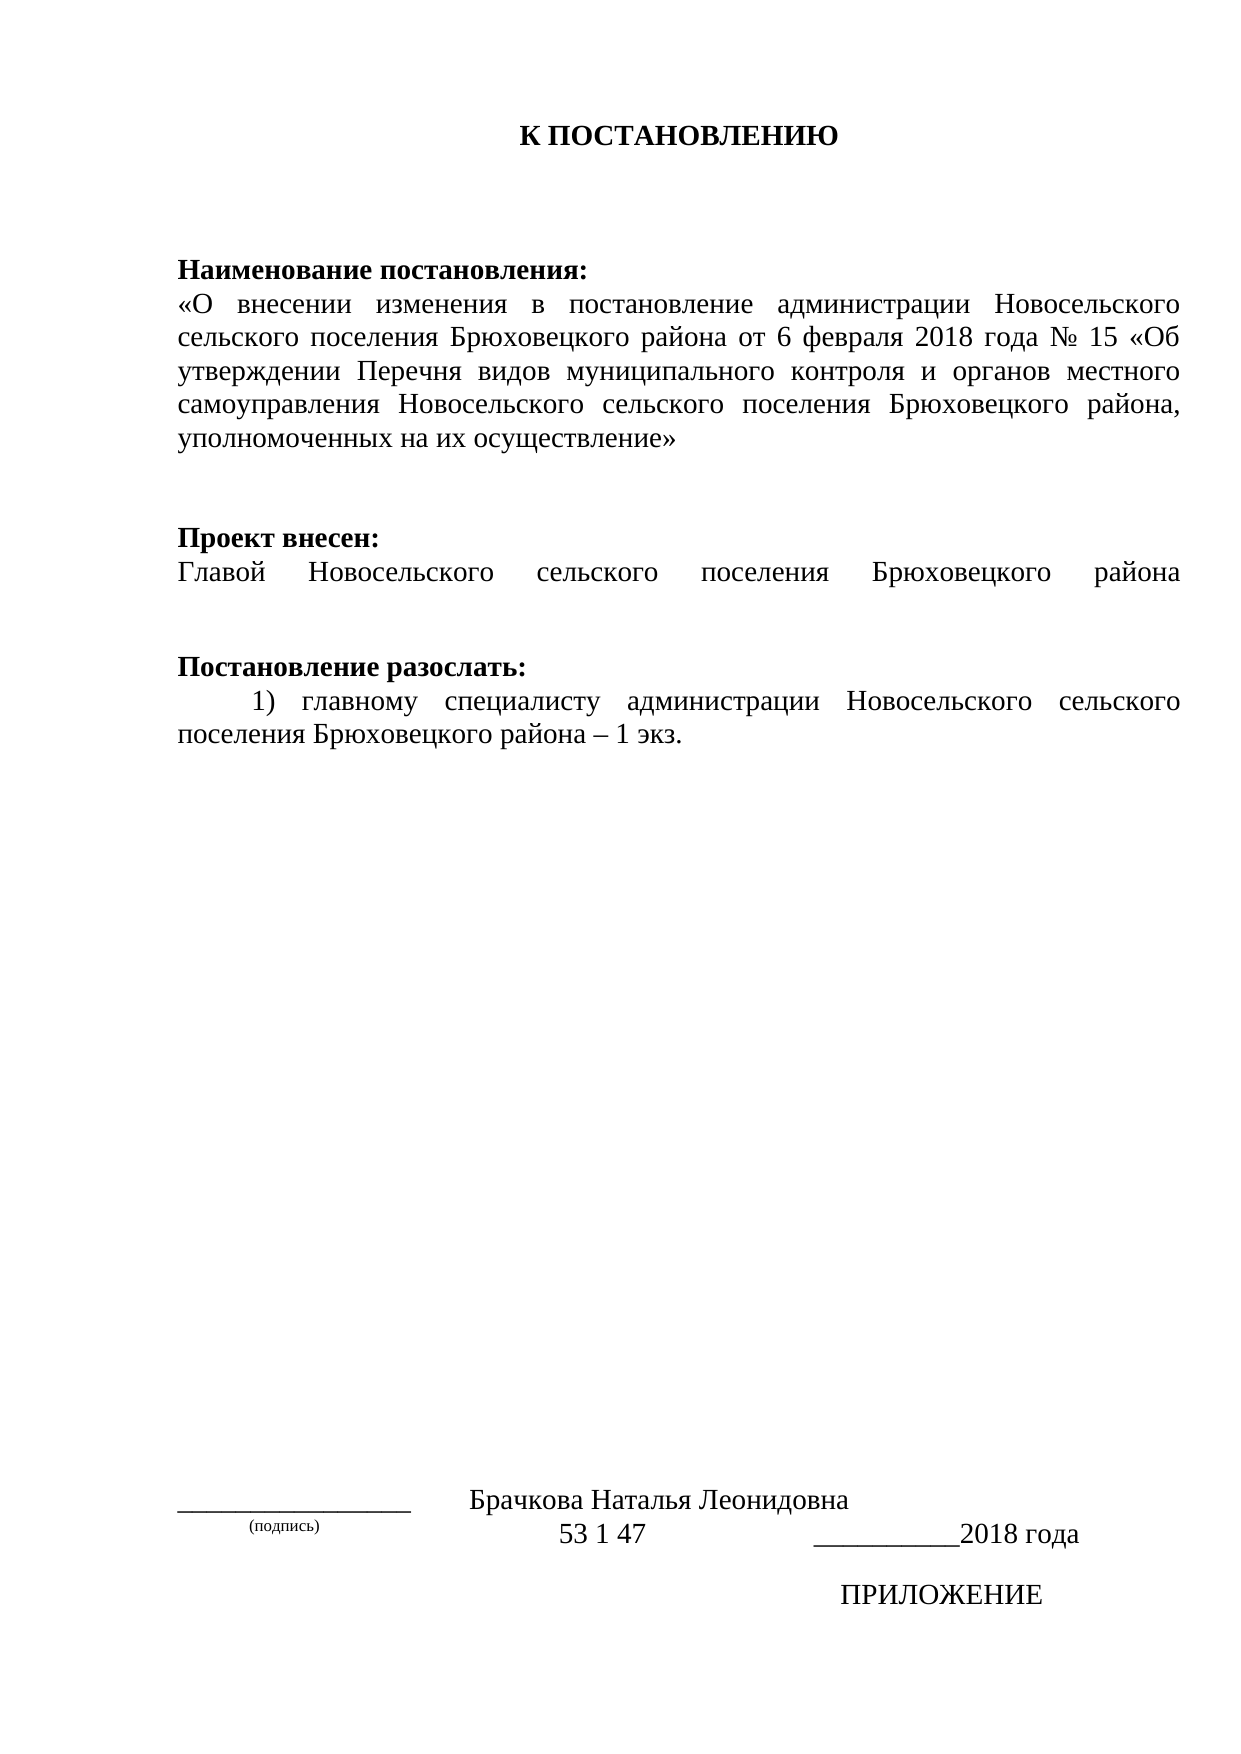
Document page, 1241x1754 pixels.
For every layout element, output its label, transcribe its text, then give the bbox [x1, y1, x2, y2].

text «О внесении изменения в постановление администрации Новосельского сельского поселения Брюховецкого района от 6 февраля 2018 года № 15 «Об утверждении Перечня видов муниципального контроля и органов местного самоуправления Новосельского сельского поселения Брюховецкого района, уполномоченных на их осуществление» [177, 286, 1181, 453]
text ________________ Брачкова Наталья Леонидовна [177, 1482, 1181, 1516]
text 1) главному специалисту администрации Новосельского сельского поселения Брюховецкого района – 1 экз. [177, 683, 1181, 750]
text Главой Новосельского сельского поселения Брюховецкого района [177, 554, 1181, 616]
text ПРИЛОЖЕНИЕ [702, 1577, 1181, 1611]
text (подпись) 53 1 47 __________2018 года [177, 1516, 1181, 1549]
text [177, 118, 1181, 152]
text Наименование постановления: [177, 252, 1181, 286]
text Постановление разослать: [177, 649, 1181, 683]
text Проект внесен: [177, 521, 1181, 554]
